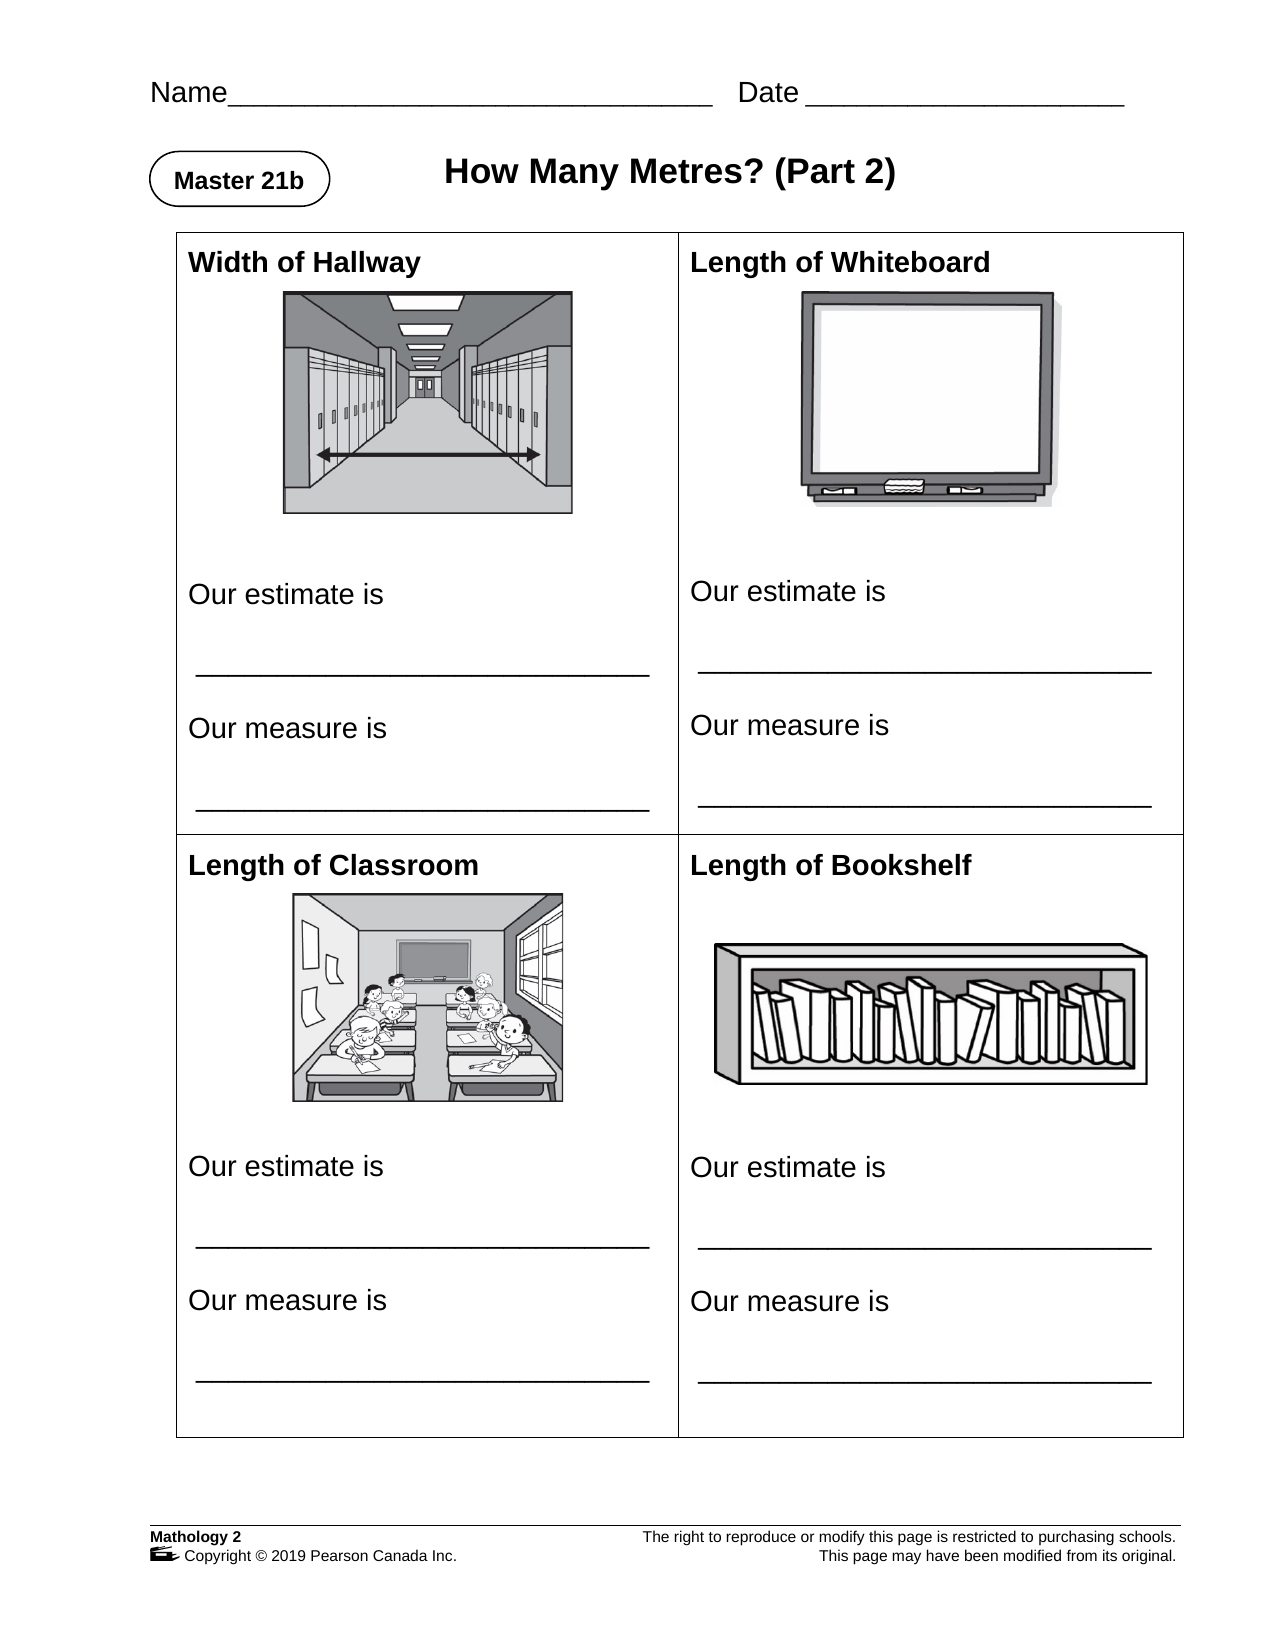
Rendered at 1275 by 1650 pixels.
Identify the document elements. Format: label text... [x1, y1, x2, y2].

picture [282, 291, 573, 514]
table_cell Length of Classroom Our estimate is ____________________________ Our measure is ____________________________ [177, 835, 678, 1437]
picture [800, 291, 1062, 507]
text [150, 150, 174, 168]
picture [150, 1546, 180, 1561]
table_header Width of Hallway Our estimate is ____________________________ Our measure is ____________________________ [177, 233, 678, 834]
picture [292, 893, 564, 1102]
picture [714, 943, 1148, 1085]
table_cell Length of Bookshelf Our estimate is ____________________________ Our measure is ____________________________ [679, 835, 1183, 1437]
table_header Length of Whiteboard Our estimate is ____________________________ Our measure is ____________________________ [679, 233, 1183, 834]
text How Many Metres? (Part 2) [306, 150, 1181, 191]
